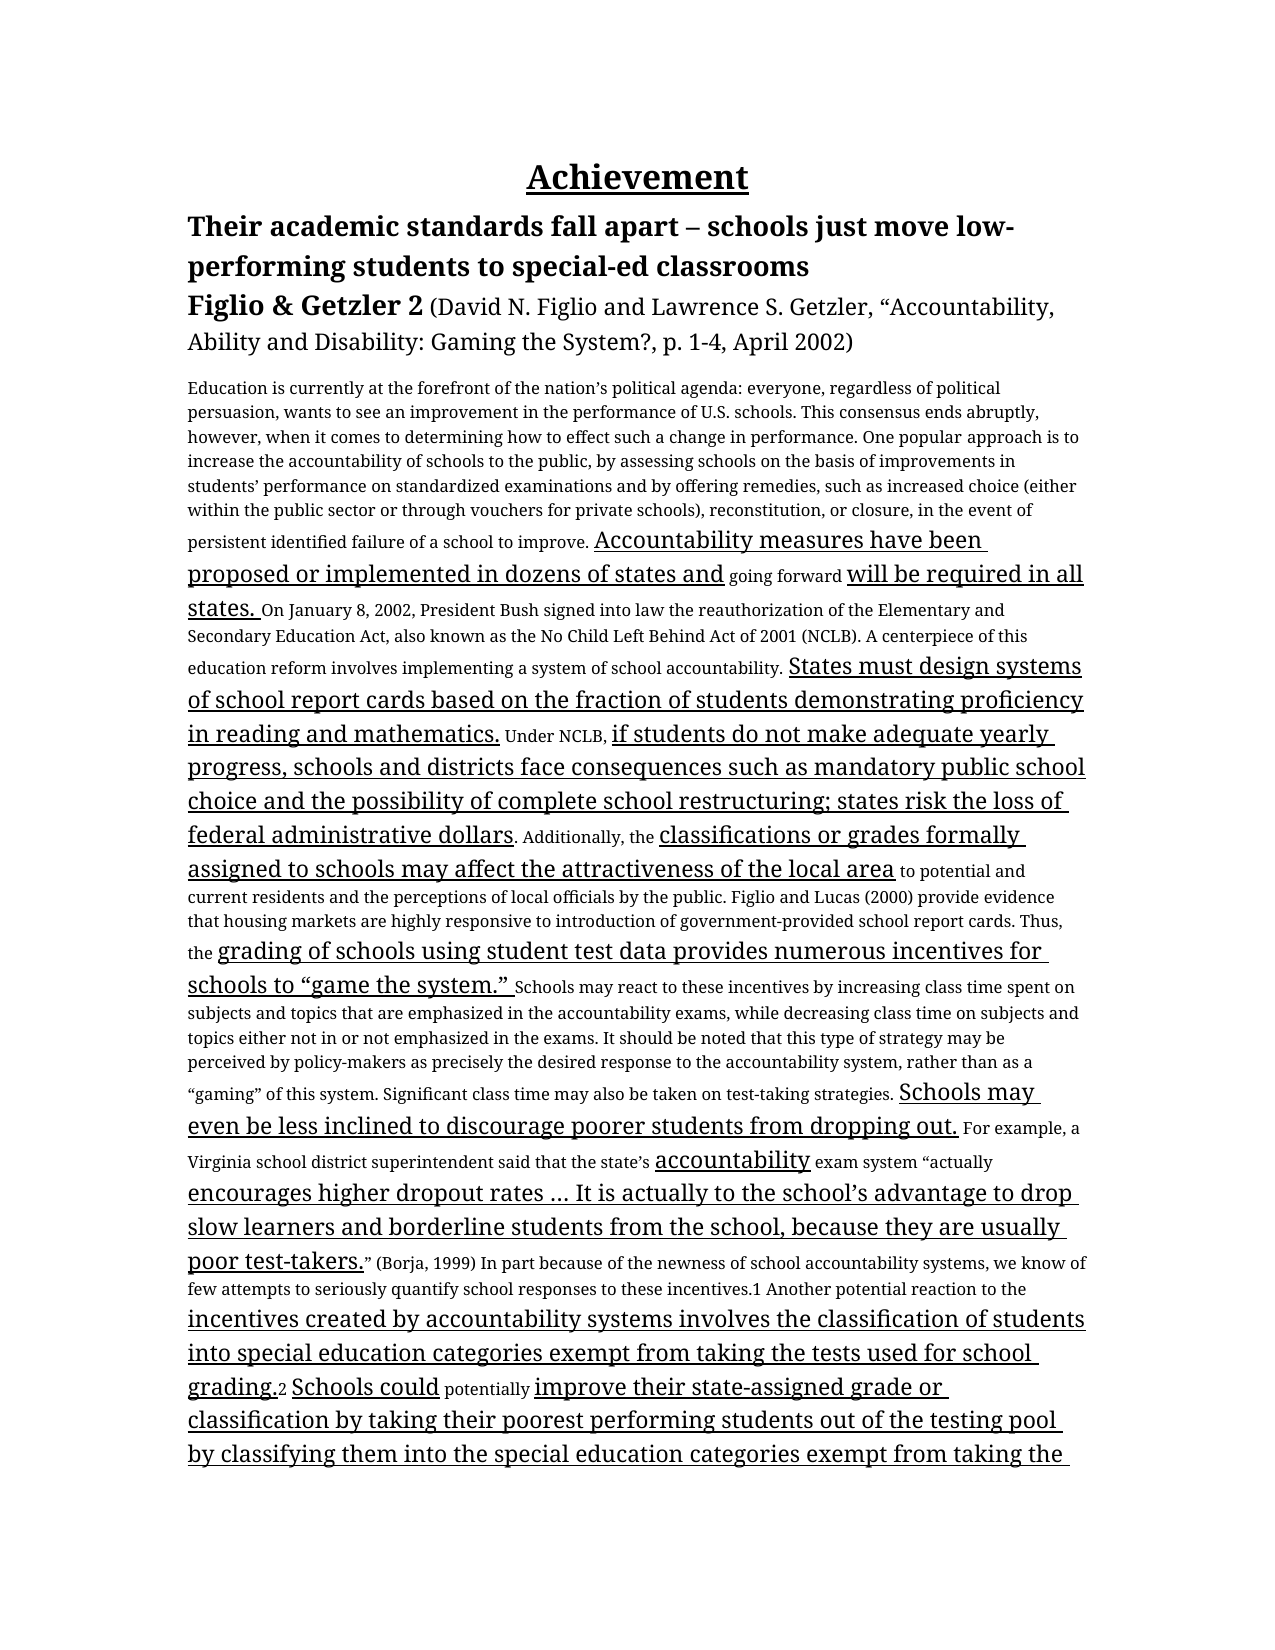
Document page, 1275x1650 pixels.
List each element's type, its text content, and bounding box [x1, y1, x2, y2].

subtitle Their academic standards fall apart – schools just move low-performing students to special-ed classrooms [187, 207, 1087, 284]
subtitle Achievement [187, 154, 1087, 199]
text Figlio & Getzler 2 (David N. Figlio and Lawrence S. Getzler, “Accountability, Ability and Disability: Gaming the System?, p. 1-4, April 2002) [187, 287, 1087, 357]
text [187, 377, 1087, 1469]
